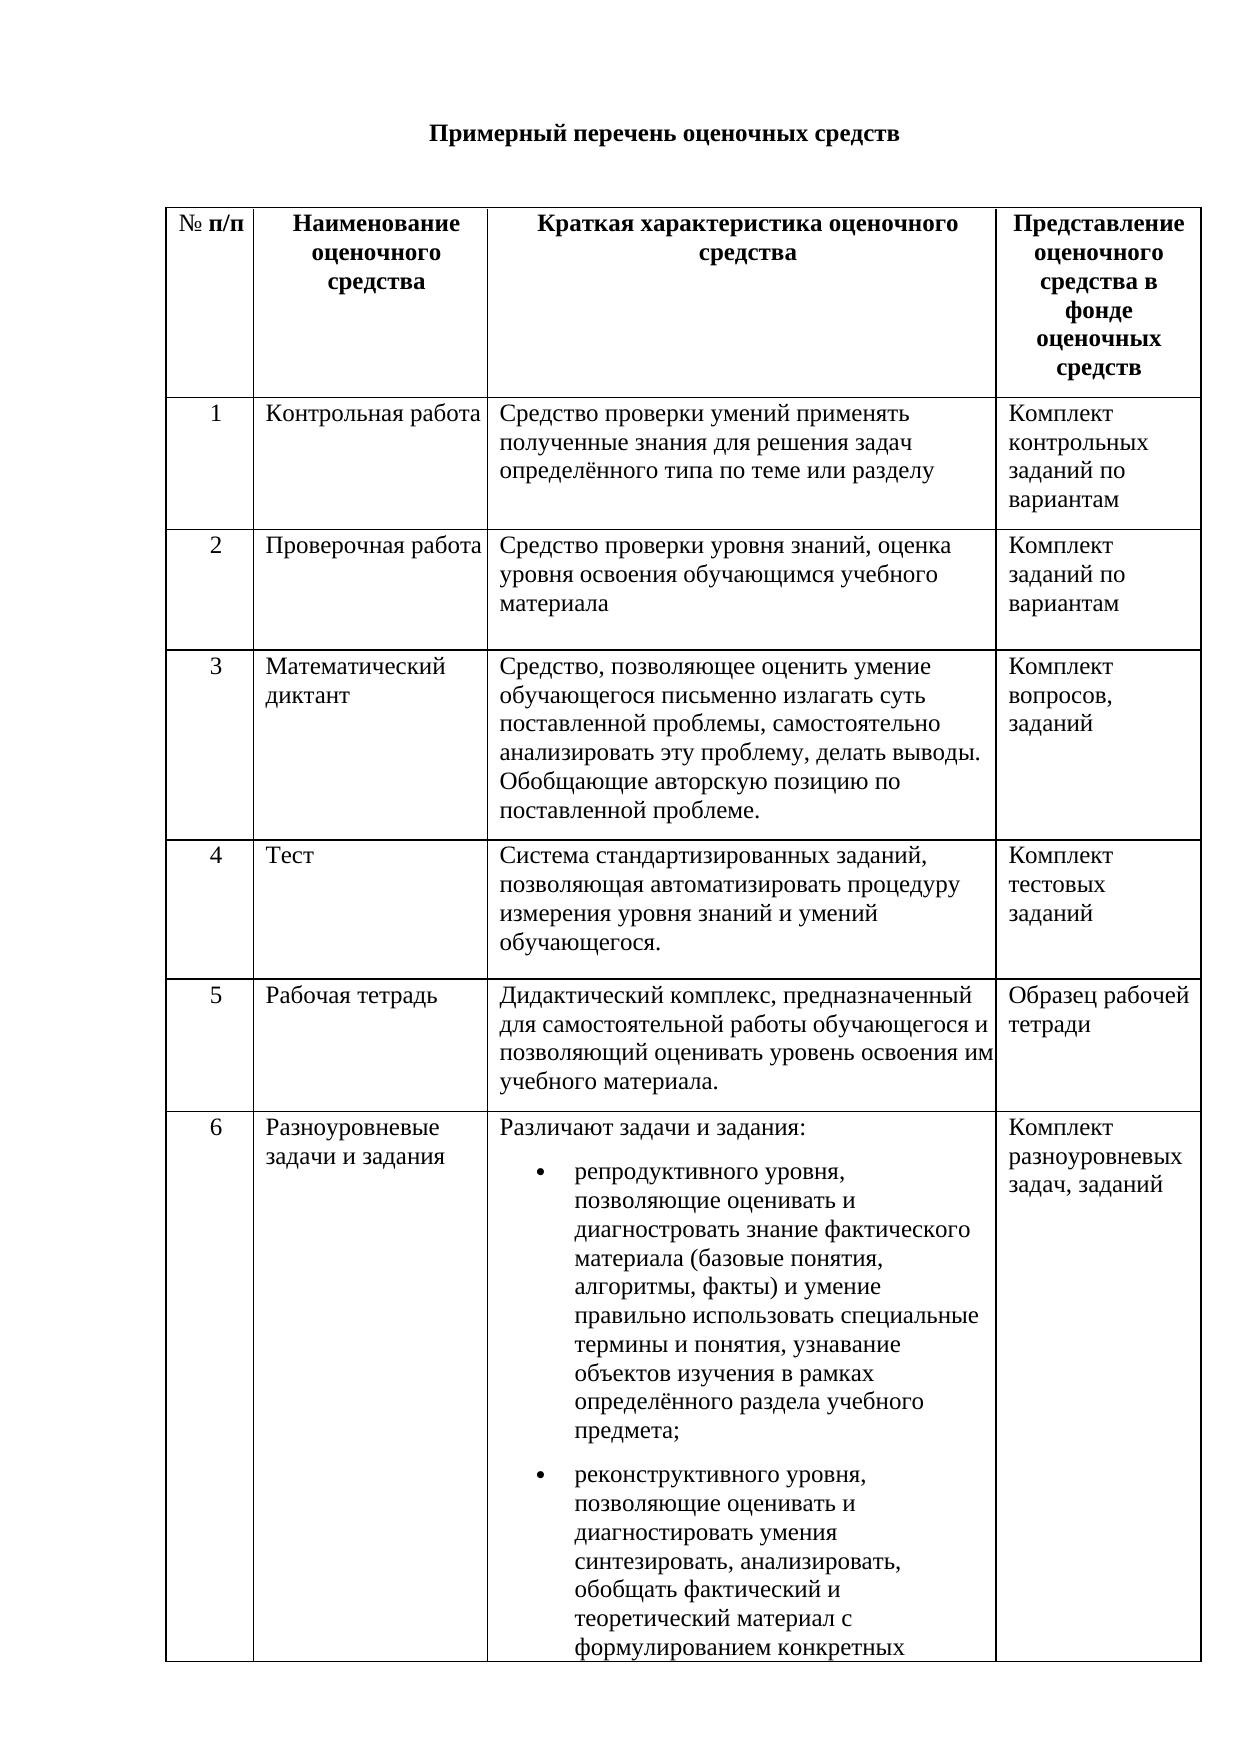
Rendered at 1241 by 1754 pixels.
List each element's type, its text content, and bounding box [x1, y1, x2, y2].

table_cell Проверочная работа [254, 530, 487, 649]
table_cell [488, 1112, 995, 1661]
table_cell 3 [167, 651, 253, 839]
table_header № п/п [167, 208, 253, 397]
table_cell 2 [167, 530, 253, 649]
table_cell Образец рабочей тетради [997, 980, 1200, 1111]
table_cell Система стандартизированных заданий, позволяющая автоматизировать процедуру измерения уровня знаний и умений обучающегося. [488, 841, 995, 978]
table_cell 6 [167, 1112, 253, 1661]
table_cell 5 [167, 980, 253, 1111]
table_cell Дидактический комплекс, предназначенный для самостоятельной работы обучающегося и позволяющий оценивать уровень освоения им учебного материала. [488, 980, 995, 1111]
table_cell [997, 1112, 1200, 1661]
table_cell Комплект контрольных заданий по вариантам [997, 398, 1200, 529]
table_cell Комплект вопросов, заданий [997, 651, 1200, 839]
table_header Представление оценочного средства в фонде оценочных средств [997, 208, 1200, 397]
table_header Наименование оценочного средства [254, 208, 487, 397]
table_header Краткая характеристика оценочного средства [488, 208, 996, 397]
text Примерный перечень оценочных средств [177, 118, 1152, 147]
table_cell Комплект заданий по вариантам [997, 530, 1200, 649]
table_cell 1 [167, 398, 253, 529]
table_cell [254, 1112, 487, 1661]
table_cell Средство, позволяющее оценить умение обучающегося письменно излагать суть поставленной проблемы, самостоятельно анализировать эту проблему, делать выводы. Обобщающие авторскую позицию по поставленной проблеме. [488, 651, 995, 839]
table_cell Контрольная работа [254, 398, 487, 529]
table_cell Средство проверки уровня знаний, оценка уровня освоения обучающимся учебного материала [488, 530, 995, 649]
table_cell Тест [254, 841, 487, 978]
table_cell Математический диктант [254, 651, 487, 839]
table_cell Рабочая тетрадь [254, 980, 487, 1111]
table_cell Средство проверки умений применять полученные знания для решения задач определённого типа по теме или разделу [488, 398, 995, 529]
table_cell Комплект тестовых заданий [997, 841, 1200, 978]
table_cell 4 [167, 841, 253, 978]
